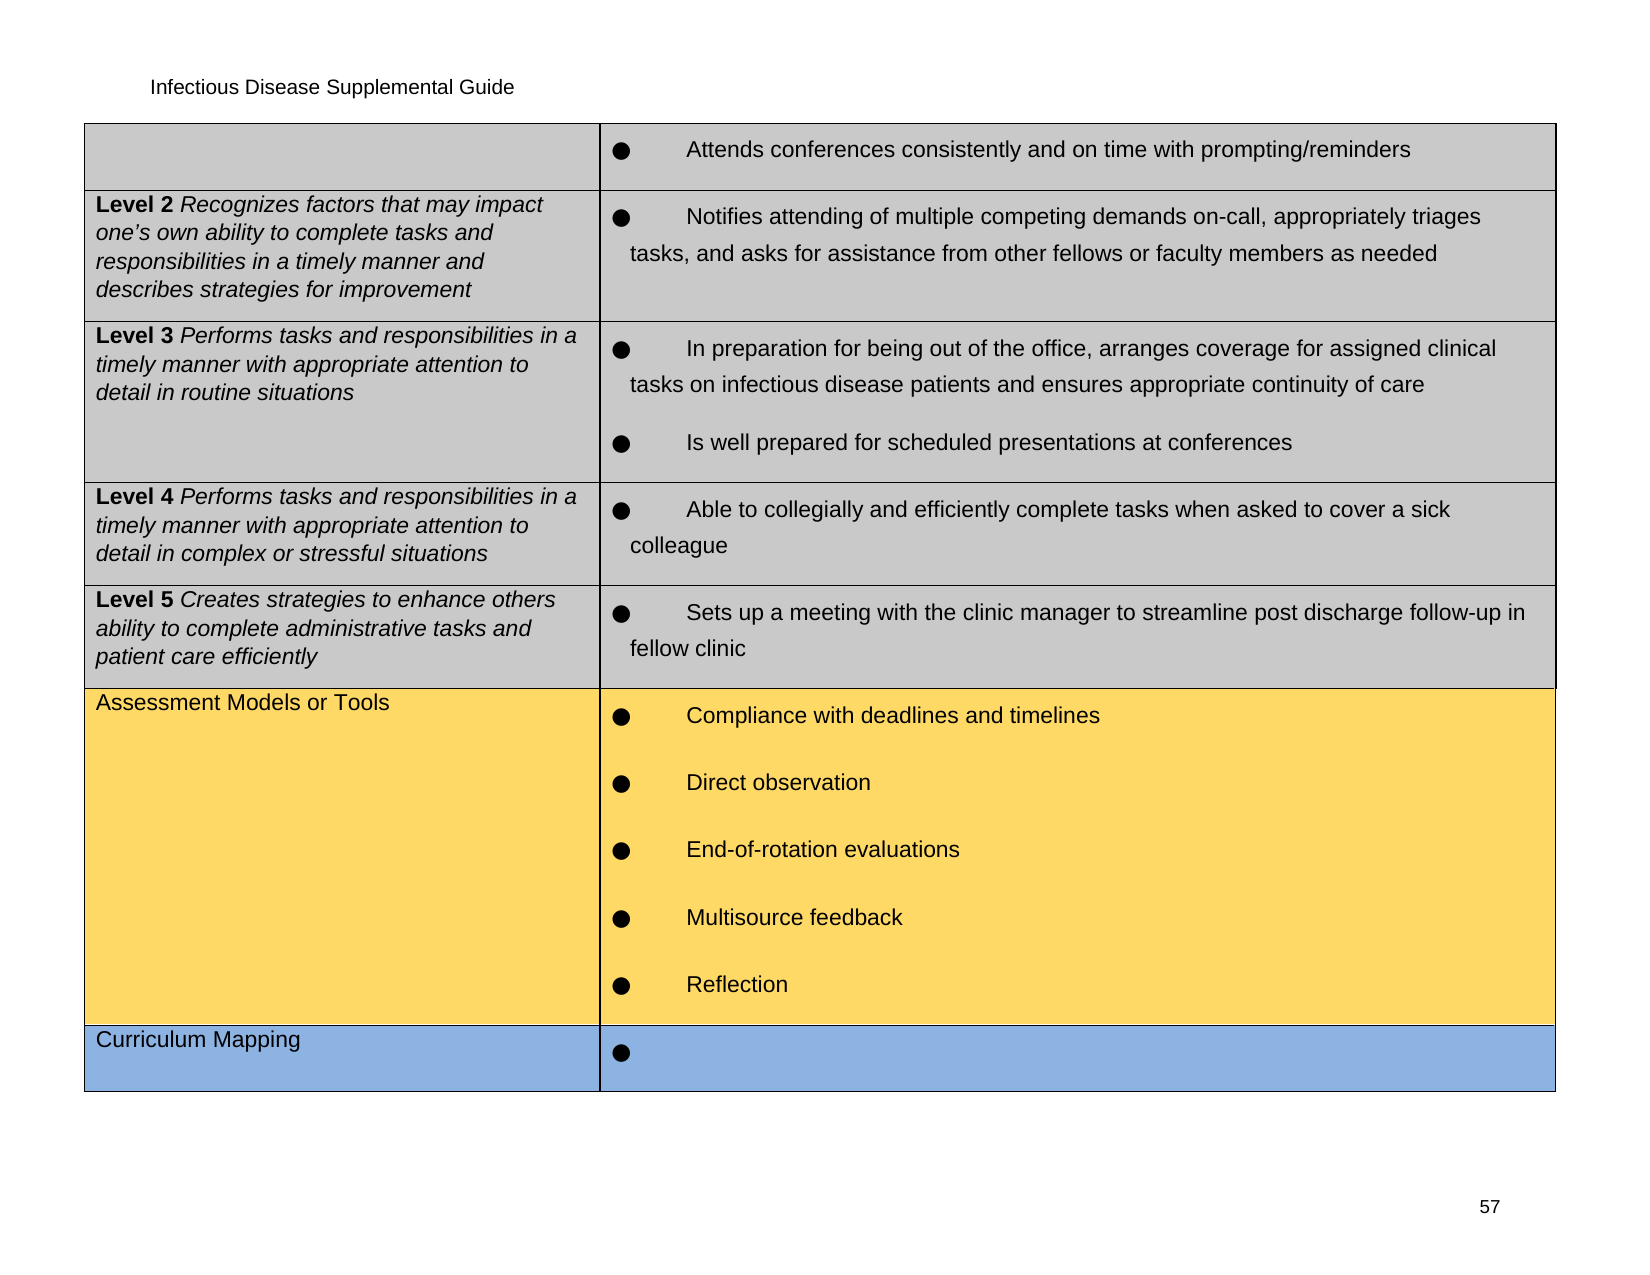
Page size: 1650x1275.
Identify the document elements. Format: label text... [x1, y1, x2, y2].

table_cell Compliance with deadlines and timelines Direct observation End-of-rotation evaluations Multisource feedback Reflection [601, 688, 1555, 1024]
table_cell Curriculum Mapping [85, 1026, 599, 1091]
table_cell Sets up a meeting with the clinic manager to streamline post discharge follow-up in fellow clinic [601, 586, 1555, 688]
table_cell [601, 1025, 1555, 1091]
table_cell In preparation for being out of the office, arranges coverage for assigned clinical tasks on infectious disease patients and ensures appropriate continuity of care Is well prepared for scheduled presentations at conferences [601, 322, 1555, 482]
table_cell Level 4 Performs tasks and responsibilities in a timely manner with appropriate attention to detail in complex or stressful situations [85, 483, 599, 585]
table_cell Able to collegially and efficiently complete tasks when asked to cover a sick colleague [601, 483, 1555, 585]
table_cell Level 5 Creates strategies to enhance others ability to complete administrative tasks and patient care efficiently [85, 586, 599, 688]
table_cell Level 3 Performs tasks and responsibilities in a timely manner with appropriate attention to detail in routine situations [85, 322, 599, 482]
table_cell Assessment Models or Tools [85, 689, 599, 1024]
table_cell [85, 124, 599, 190]
table_cell Notifies attending of multiple competing demands on-call, appropriately triages tasks, and asks for assistance from other fellows or faculty members as needed [601, 191, 1555, 321]
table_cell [601, 124, 1555, 190]
table_cell Level 2 Recognizes factors that may impact one’s own ability to complete tasks and responsibilities in a timely manner and describes strategies for improvement [85, 191, 599, 321]
